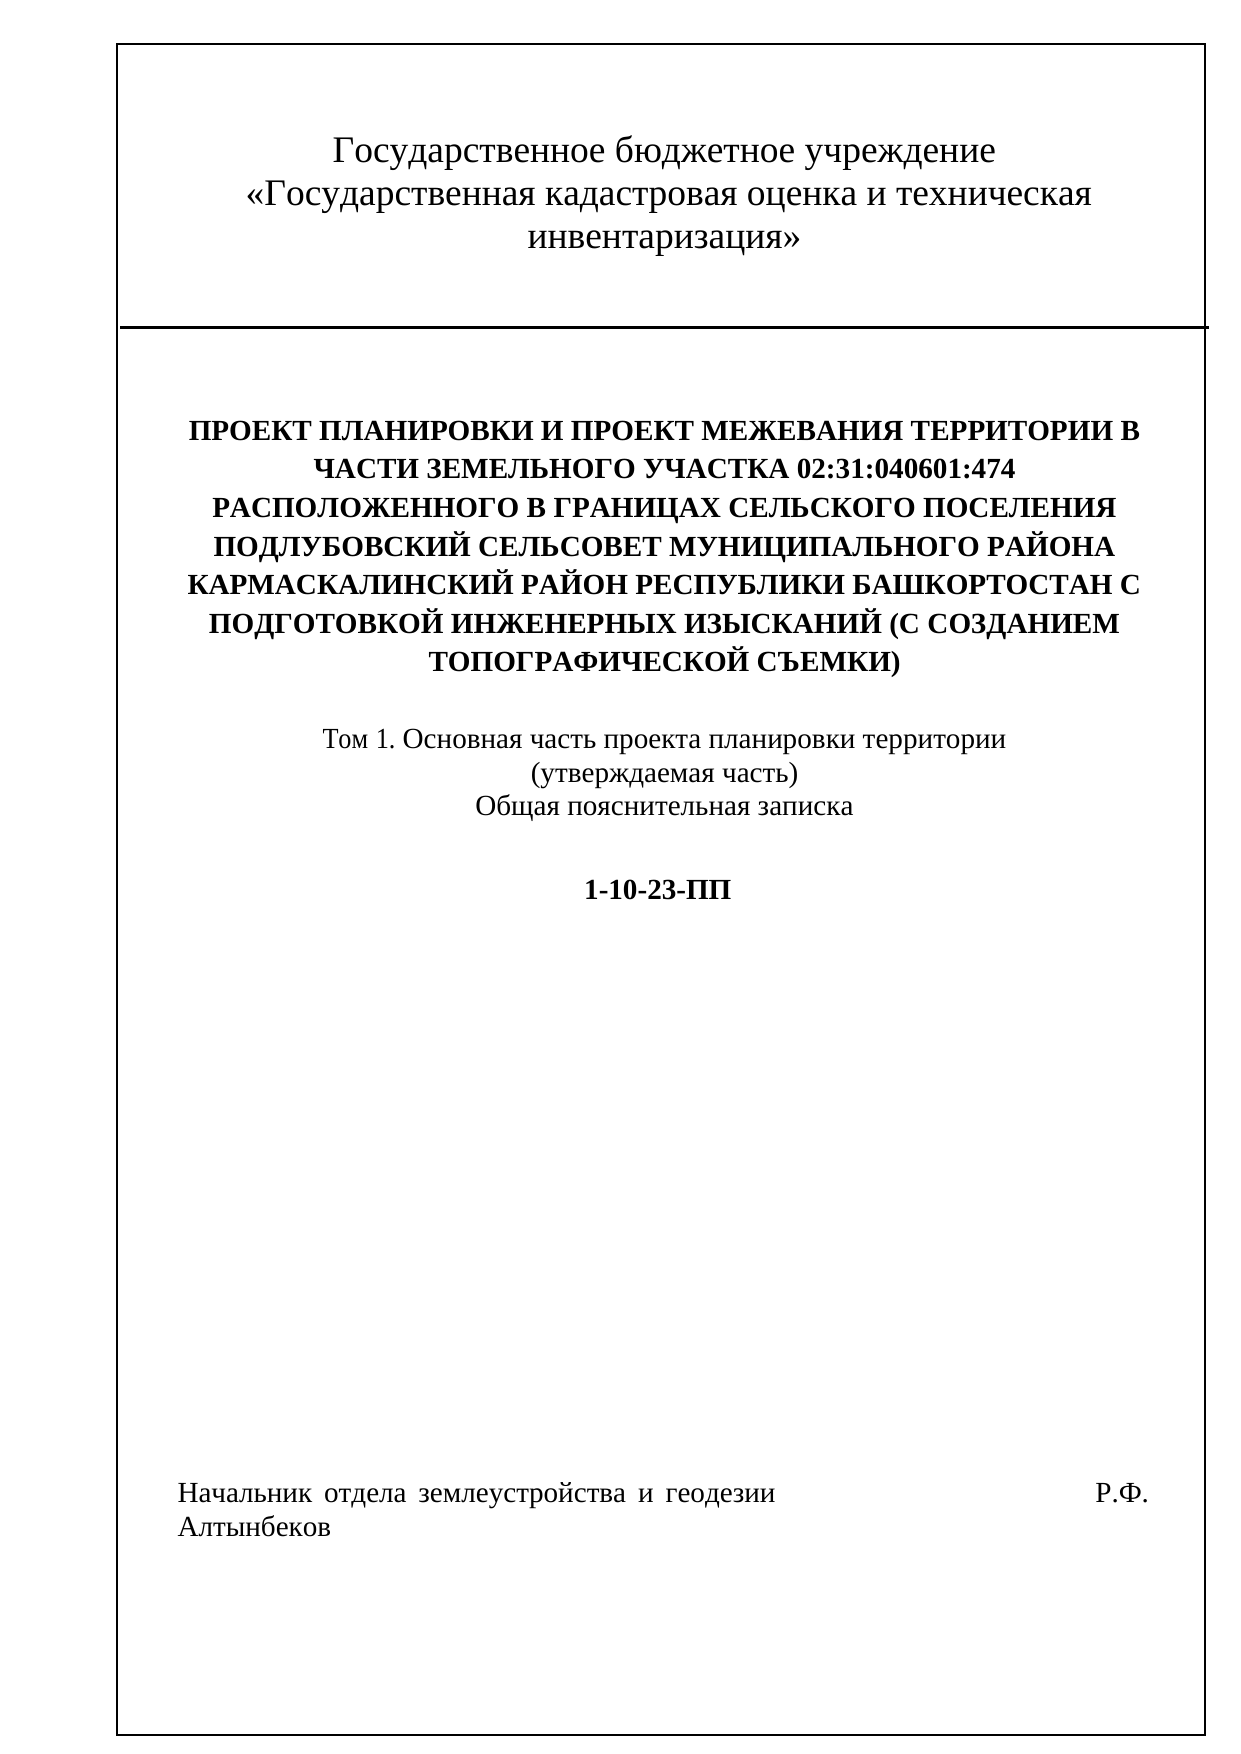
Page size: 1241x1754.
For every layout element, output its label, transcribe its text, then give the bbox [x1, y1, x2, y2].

text Проект планировки и проект межевания территории В ЧАСТИ ЗЕМЕЛЬНОГО УЧАСТКА 02:31:040601:474 РАСПОЛОЖЕННОГО В ГРАНИЦАХ СЕЛЬСКОГО ПОСЕЛЕНИЯ Подлубовский СЕЛЬСОВЕТ МУНИЦИПАЛЬНОГО РАЙОНА Кармаскалинский РАЙОН РЕСПУБЛИКИ БАШКОРТОСТАН С ПОДГОТОВКОЙ ИНЖЕНЕРНЫХ ИЗЫСКАНИЙ (С СОЗДАНИЕМ ТОПОГРАФИЧЕСКОЙ СЪЕМКИ) [177, 413, 1152, 678]
text (утверждаемая часть) [177, 755, 1152, 788]
text 1-10-23-ПП [177, 872, 1138, 906]
text «Государственная кадастровая оценка и техническая инвентаризация» [177, 171, 1152, 257]
text Начальник отдела землеустройства и геодезии Р.Ф. Алтынбеков [177, 1475, 1152, 1542]
text Общая пояснительная записка [177, 788, 1152, 822]
text Государственное бюджетное учреждение [177, 127, 1152, 171]
table_header [120, 329, 1208, 363]
text Том 1. Основная часть проекта планировки территории [177, 721, 1152, 755]
